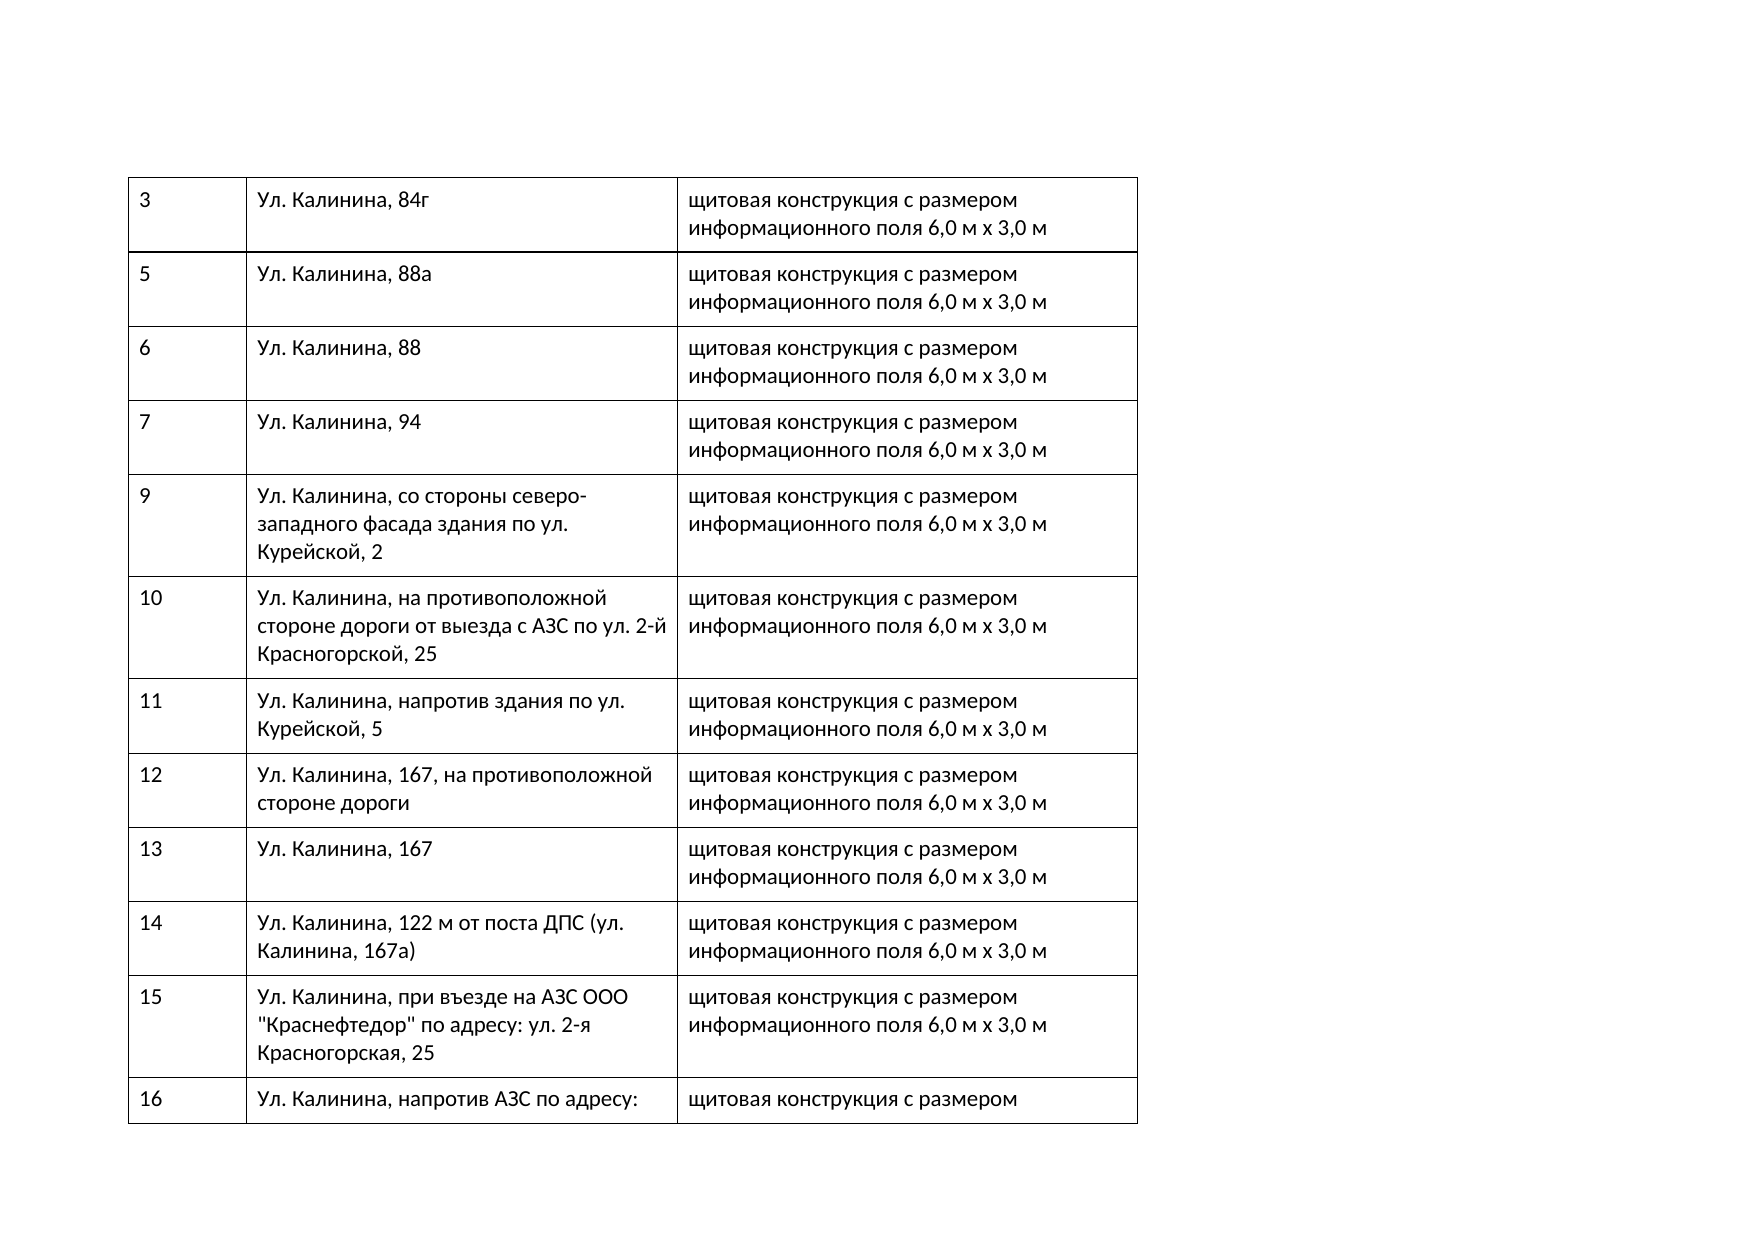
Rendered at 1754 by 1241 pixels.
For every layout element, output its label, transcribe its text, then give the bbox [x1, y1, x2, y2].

table_cell 10 [129, 577, 246, 678]
table_cell 12 [129, 754, 246, 827]
table_cell Ул. Калинина, 167 [247, 828, 677, 901]
table_cell щитовая конструкция с размером информационного поля 6,0 м x 3,0 м [678, 828, 1137, 901]
table_cell Ул. Калинина, со стороны северо-западного фасада здания по ул. Курейской, 2 [247, 475, 677, 576]
table_cell 11 [129, 679, 246, 752]
table_cell щитовая конструкция с размером информационного поля 6,0 м x 3,0 м [678, 475, 1137, 576]
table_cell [678, 178, 1137, 251]
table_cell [678, 1078, 1137, 1123]
table_cell щитовая конструкция с размером информационного поля 6,0 м x 3,0 м [678, 327, 1137, 400]
table_cell Ул. Калинина, 84г [247, 178, 677, 251]
table_cell 7 [129, 401, 246, 474]
table_cell 6 [129, 327, 246, 400]
table_cell 16 [129, 1078, 246, 1123]
table_cell щитовая конструкция с размером информационного поля 6,0 м x 3,0 м [678, 754, 1137, 827]
table_cell 9 [129, 475, 246, 576]
table_cell Ул. Калинина, при въезде на АЗС ООО "Краснефтедор" по адресу: ул. 2-я Красногорская, 25 [247, 976, 677, 1077]
table_cell 5 [129, 253, 246, 326]
table_cell Ул. Калинина, напротив здания по ул. Курейской, 5 [247, 679, 677, 752]
table_cell щитовая конструкция с размером информационного поля 6,0 м x 3,0 м [678, 401, 1137, 474]
table_cell 13 [129, 828, 246, 901]
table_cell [678, 976, 1137, 1077]
table_cell 14 [129, 902, 246, 975]
table_cell Ул. Калинина, 122 м от поста ДПС (ул. Калинина, 167а) [247, 902, 677, 975]
table_cell Ул. Калинина, 167, на противоположной стороне дороги [247, 754, 677, 827]
table_cell щитовая конструкция с размером информационного поля 6,0 м x 3,0 м [678, 679, 1137, 752]
table_cell Ул. Калинина, 94 [247, 401, 677, 474]
table_cell Ул. Калинина, 88а [247, 253, 677, 326]
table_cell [247, 1078, 677, 1123]
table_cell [678, 253, 1137, 326]
table_cell щитовая конструкция с размером информационного поля 6,0 м x 3,0 м [678, 902, 1137, 975]
table_cell Ул. Калинина, 88 [247, 327, 677, 400]
table_cell 15 [129, 976, 246, 1077]
table_cell Ул. Калинина, на противоположной стороне дороги от выезда с АЗС по ул. 2-й Красногорской, 25 [247, 577, 677, 678]
table_cell 3 [129, 178, 246, 251]
table_cell щитовая конструкция с размером информационного поля 6,0 м x 3,0 м [678, 577, 1137, 678]
